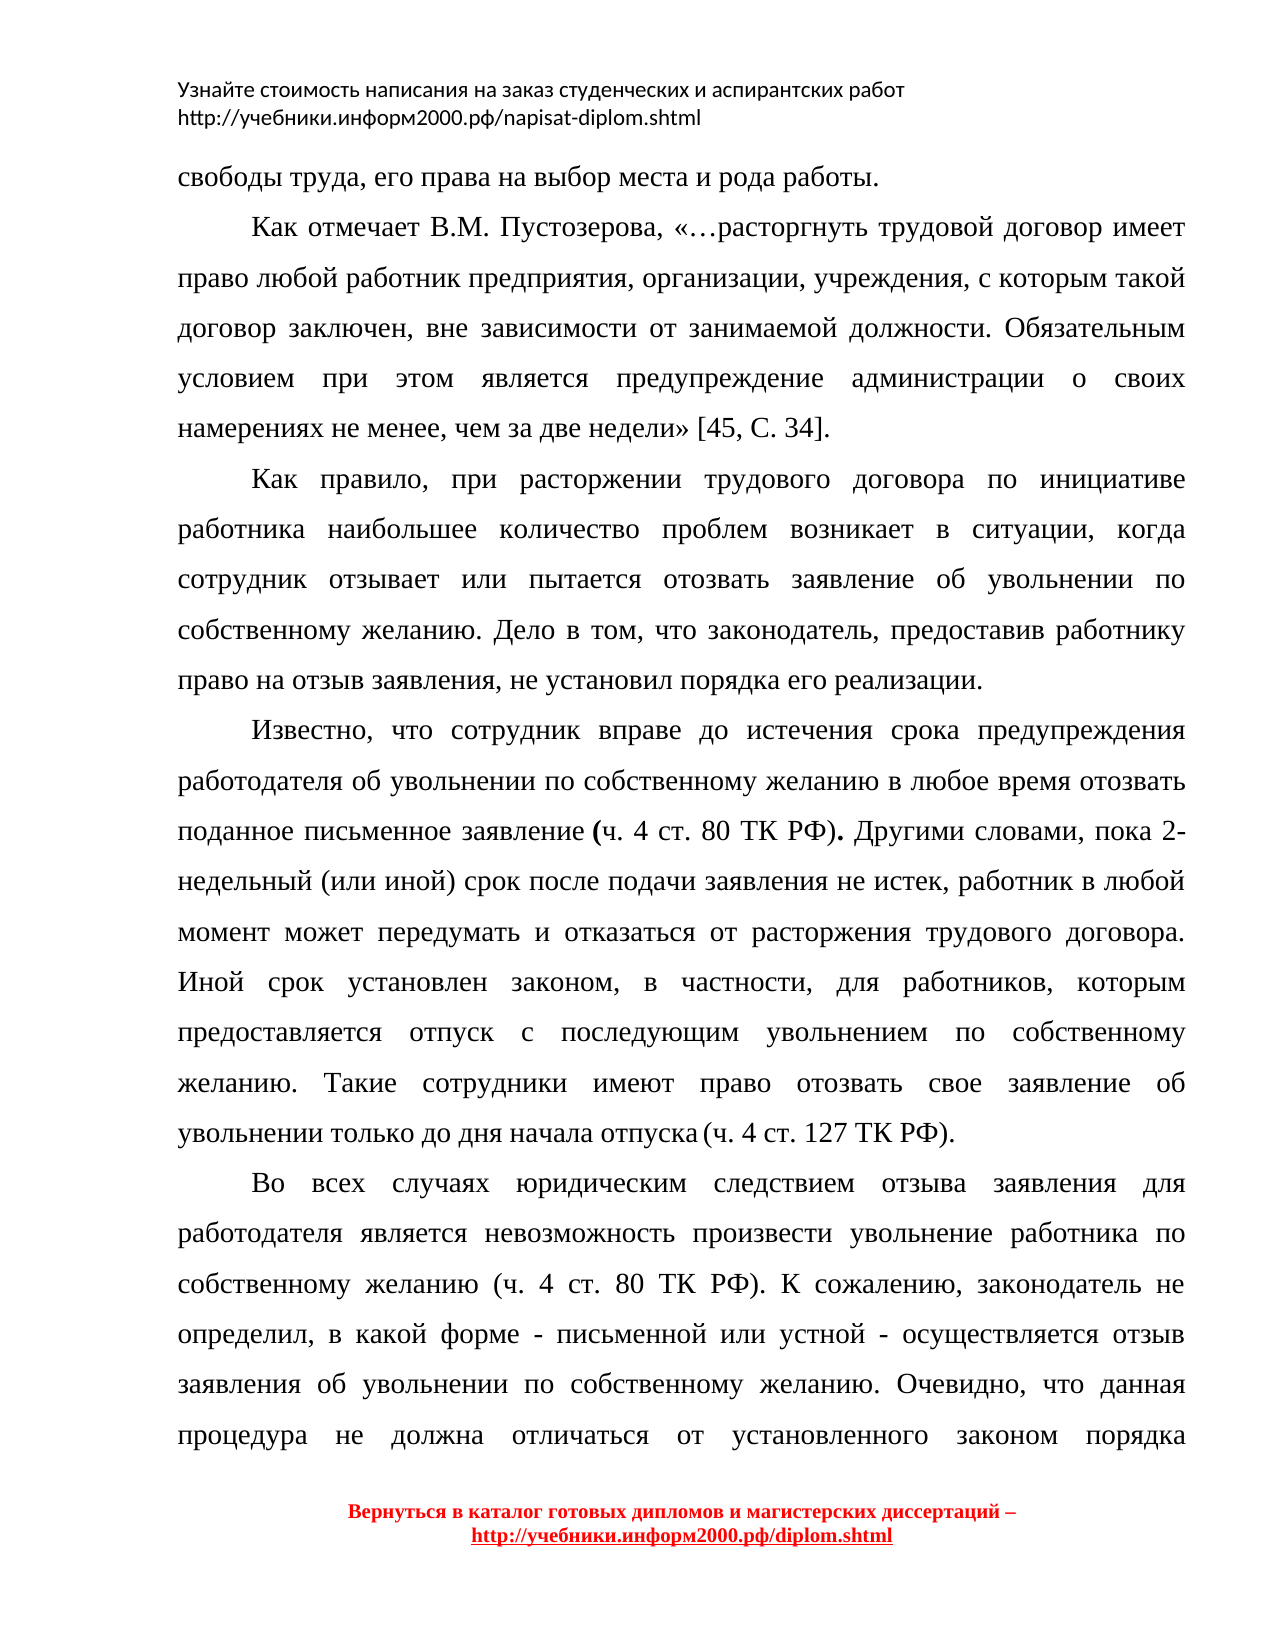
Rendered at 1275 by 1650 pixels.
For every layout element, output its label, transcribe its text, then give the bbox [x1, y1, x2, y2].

text Как правило, при расторжении трудового договора по инициативе работника наибольшее количество проблем возникает в ситуации, когда сотрудник отзывает или пытается отозвать заявление об увольнении по собственному желанию. Дело в том, что законодатель, предоставив работнику право на отзыв заявления, не установил порядка его реализации. [177, 461, 1186, 696]
text Известно, что сотрудник вправе до истечения срока предупреждения работодателя об увольнении по собственному желанию в любое время отозвать поданное письменное заявление (ч. 4 ст. 80 ТК РФ). Другими словами, пока 2-недельный (или иной) срок после подачи заявления не истек, работник в любой момент может передумать и отказаться от расторжения трудового договора. Иной срок установлен законом, в частности, для работников, которым предоставляется отпуск с последующим увольнением по собственному желанию. Такие сотрудники имеют право отозвать свое заявление об увольнении только до дня начала отпускa (ч. 4 ст. 127 ТК РФ). [177, 712, 1186, 1148]
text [177, 159, 1186, 193]
text Как отмечает В.М. Пустозерова, «…расторгнуть трудовой договор имеет право любой работник предприятия, организации, учреждения, с которым такой договор заключен, вне зависимости от занимаемой должности. Обязательным условием при этом является предупреждение администрации о своих намерениях не менее, чем за две недели» [45, С. 34]. [177, 209, 1186, 444]
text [177, 1165, 1186, 1450]
